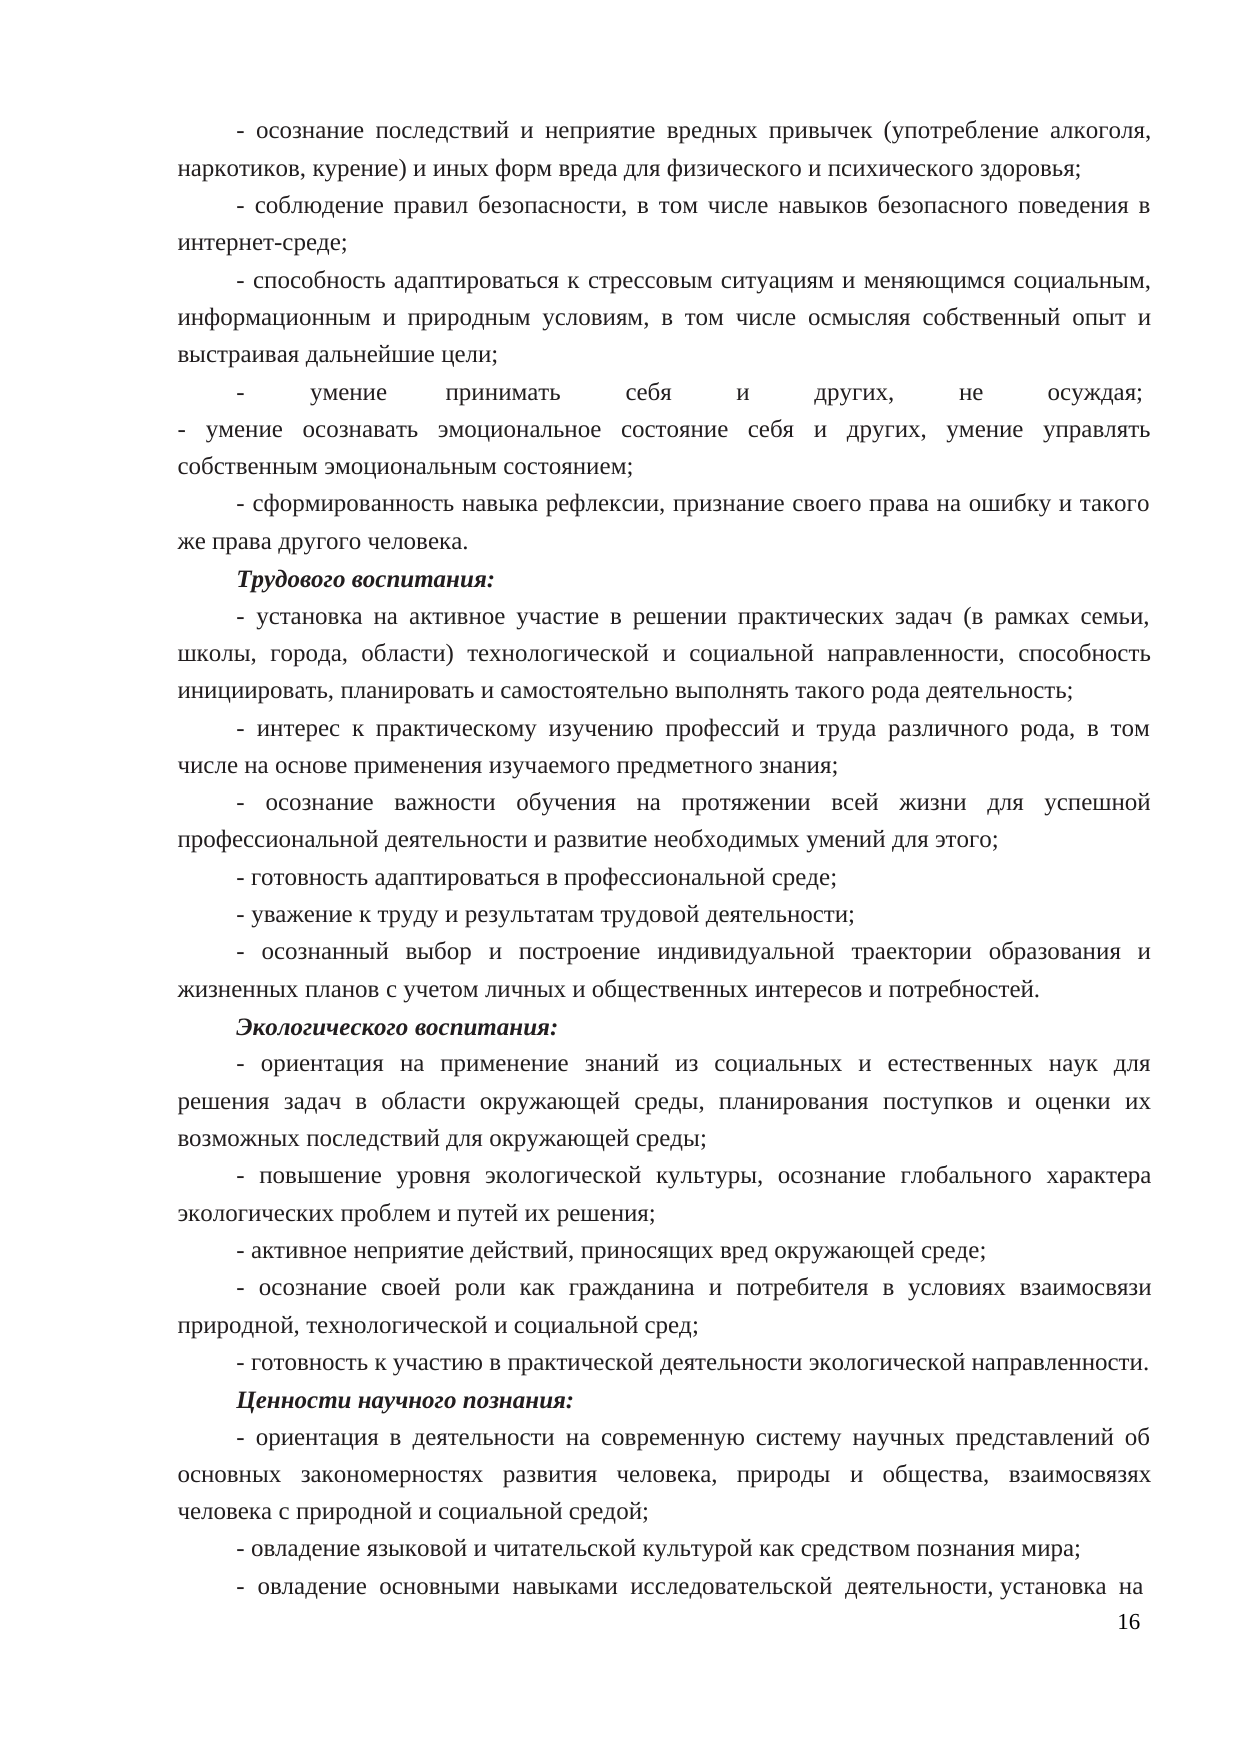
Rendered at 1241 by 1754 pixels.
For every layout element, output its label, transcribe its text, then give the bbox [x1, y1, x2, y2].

list уважение к труду и результатам трудовой деятельности; [236, 899, 1194, 928]
list умение осознавать эмоциональное состояние себя и других, умение управлять собственным эмоциональным состоянием; [177, 414, 1151, 480]
list умение принимать себя и других, не осуждая; [236, 377, 1194, 405]
subtitle Трудового воспитания: [236, 564, 1194, 592]
list установка на активное участие в решении практических задач (в рамках семьи, школы, города, области) технологической и социальной направленности, способность инициировать, планировать и самостоятельно выполнять такого рода деятельность; [177, 601, 1151, 704]
list осознание важности обучения на протяжении всей жизни для успешной профессиональной деятельности и развитие необходимых умений для этого; [177, 787, 1151, 853]
list интерес к практическому изучению профессий и труда различного рода, в том числе на основе применения изучаемого предметного знания; [177, 713, 1151, 779]
list способность адаптироваться к стрессовым ситуациям и меняющимся социальным, информационным и природным условиям, в том числе осмысляя собственный опыт и выстраивая дальнейшие цели; [177, 265, 1152, 368]
list осознание последствий и неприятие вредных привычек (употребление алкоголя, наркотиков, курение) и иных форм вреда для физического и психического здоровья; [177, 115, 1152, 181]
list готовность к участию в практической деятельности экологической направленности. [236, 1347, 1194, 1376]
list сформированность навыка рефлексии, признание своего права на ошибку и такого же права другого человека. [177, 488, 1151, 554]
list ориентация на применение знаний из социальных и естественных наук для решения задач в области окружающей среды, планирования поступков и оценки их возможных последствий для окружающей среды; [177, 1048, 1151, 1152]
list соблюдение правил безопасности, в том числе навыков безопасного поведения в интернет-среде; [177, 190, 1151, 256]
list ориентация в деятельности на современную систему научных представлений об основных закономерностях развития человека, природы и общества, взаимосвязях человека с природной и социальной средой; [177, 1422, 1151, 1525]
list активное неприятие действий, приносящих вред окружающей среде; [236, 1235, 1194, 1264]
list готовность адаптироваться в профессиональной среде; [236, 862, 1194, 891]
list осознание своей роли как гражданина и потребителя в условиях взаимосвязи природной, технологической и социальной сред; [177, 1272, 1152, 1338]
list осознанный выбор и построение индивидуальной траектории образования и жизненных планов с учетом личных и общественных интересов и потребностей. [177, 936, 1151, 1002]
subtitle Ценности научного познания: [236, 1385, 1194, 1413]
subtitle Экологического воспитания: [236, 1012, 1194, 1040]
list овладение основными навыками исследовательской деятельности, установка на [236, 1571, 1194, 1600]
list овладение языковой и читательской культурой как средством познания мира; [236, 1534, 1194, 1562]
list повышение уровня экологической культуры, осознание глобального характера экологических проблем и путей их решения; [177, 1160, 1151, 1226]
